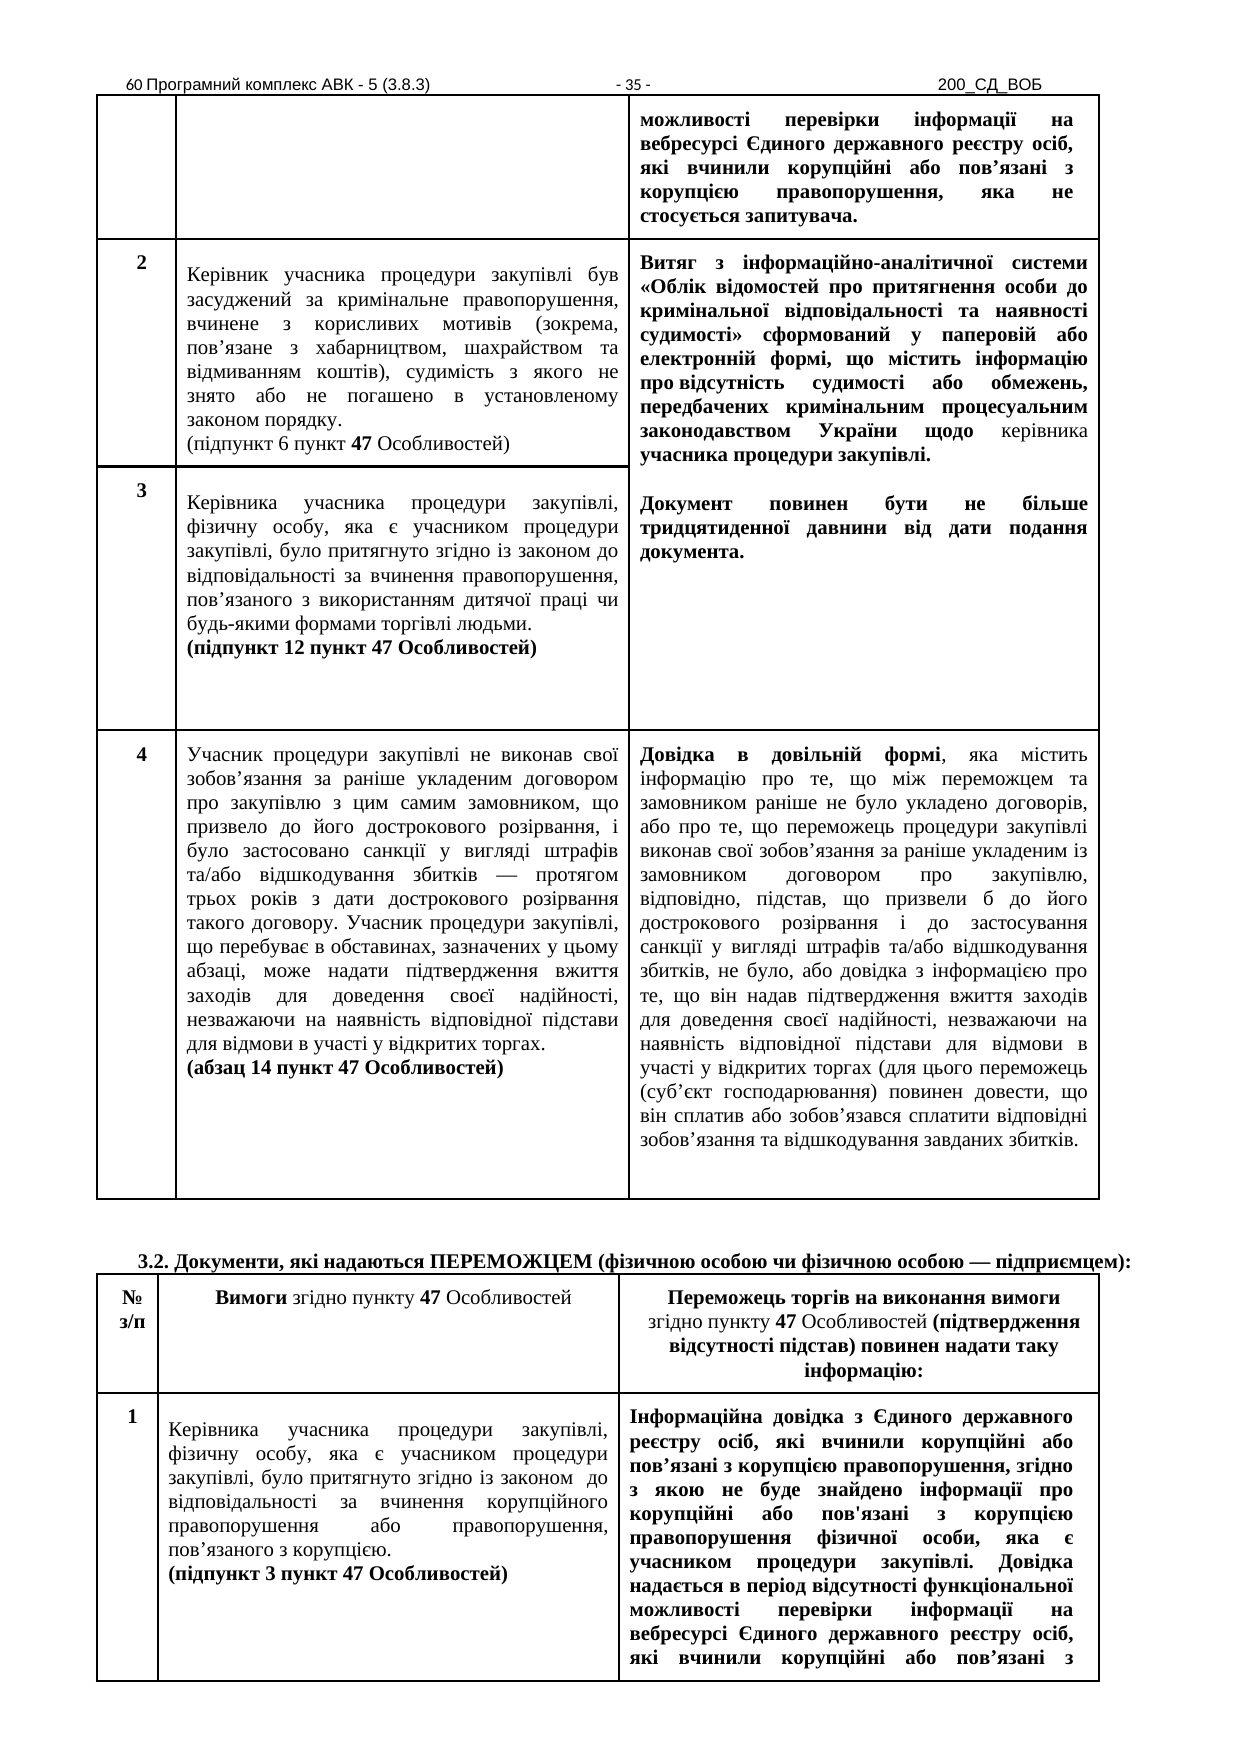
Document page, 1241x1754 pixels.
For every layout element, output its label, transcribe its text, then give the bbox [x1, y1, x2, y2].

table_cell 2 [98, 240, 175, 465]
text 3.2. Документи, які надаються ПЕРЕМОЖЦЕМ (фізичною особою чи фізичною особою — підприємцем): [118, 1249, 1152, 1273]
table_header № з/п [98, 1275, 157, 1392]
table_cell Керівник учасника процедури закупівлі був засуджений за кримінальне правопорушення, вчинене з корисливих мотивів (зокрема, пов’язане з хабарництвом, шахрайством та відмиванням коштів), судимість з якого не знято або не погашено в установленому законом порядку. (підпункт 6 пункт 47 Особливостей) [177, 240, 628, 465]
table_cell 3 [98, 468, 175, 729]
table_cell 4 [98, 731, 175, 1198]
table_cell Витяг з інформаційно-аналітичної системи «Облік відомостей про притягнення особи до кримінальної відповідальності та наявності судимості» сформований у паперовій або електронній формі, що містить інформацію про відсутність судимості або обмежень, передбачених кримінальним процесуальним законодавством України щодо керівника учасника процедури закупівлі. Документ повинен бути не більше тридцятиденної давнини від дати подання документа. [630, 240, 1098, 729]
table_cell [620, 1394, 1098, 1679]
table_header Переможець торгів на виконання вимоги згідно пункту 47 Особливостей (підтвердження відсутності підстав) повинен надати таку інформацію: [620, 1275, 1098, 1392]
table_cell Довідка в довільній формі, яка містить інформацію про те, що між переможцем та замовником раніше не було укладено договорів, або про те, що переможець процедури закупівлі виконав свої зобов’язання за раніше укладеним із замовником договором про закупівлю, відповідно, підстав, що призвели б до його дострокового розірвання і до застосування санкції у вигляді штрафів та/або відшкодування збитків, не було, або довідка з інформацією про те, що він надав підтвердження вжиття заходів для доведення своєї надійності, незважаючи на наявність відповідної підстави для відмови в участі у відкритих торгах (для цього переможець (суб’єкт господарювання) повинен довести, що він сплатив або зобов’язався сплатити відповідні зобов’язання та відшкодування завданих збитків. [630, 731, 1098, 1198]
table_header Вимоги згідно пункту 47 Особливостей [159, 1275, 618, 1392]
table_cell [177, 96, 628, 237]
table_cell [630, 96, 1098, 237]
table_cell Учасник процедури закупівлі не виконав свої зобов’язання за раніше укладеним договором про закупівлю з цим самим замовником, що призвело до його дострокового розірвання, і було застосовано санкції у вигляді штрафів та/або відшкодування збитків — протягом трьох років з дати дострокового розірвання такого договору. Учасник процедури закупівлі, що перебуває в обставинах, зазначених у цьому абзаці, може надати підтвердження вжиття заходів для доведення своєї надійності, незважаючи на наявність відповідної підстави для відмови в участі у відкритих торгах. (абзац 14 пункт 47 Особливостей) [177, 731, 628, 1198]
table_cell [159, 1394, 618, 1679]
table_cell Керівника учасника процедури закупівлі, фізичну особу, яка є учасником процедури закупівлі, було притягнуто згідно із законом до відповідальності за вчинення правопорушення, пов’язаного з використанням дитячої праці чи будь-якими формами торгівлі людьми. (підпункт 12 пункт 47 Особливостей) [177, 468, 628, 729]
table_cell 1 [98, 1394, 157, 1679]
table_cell 1 [98, 96, 175, 237]
